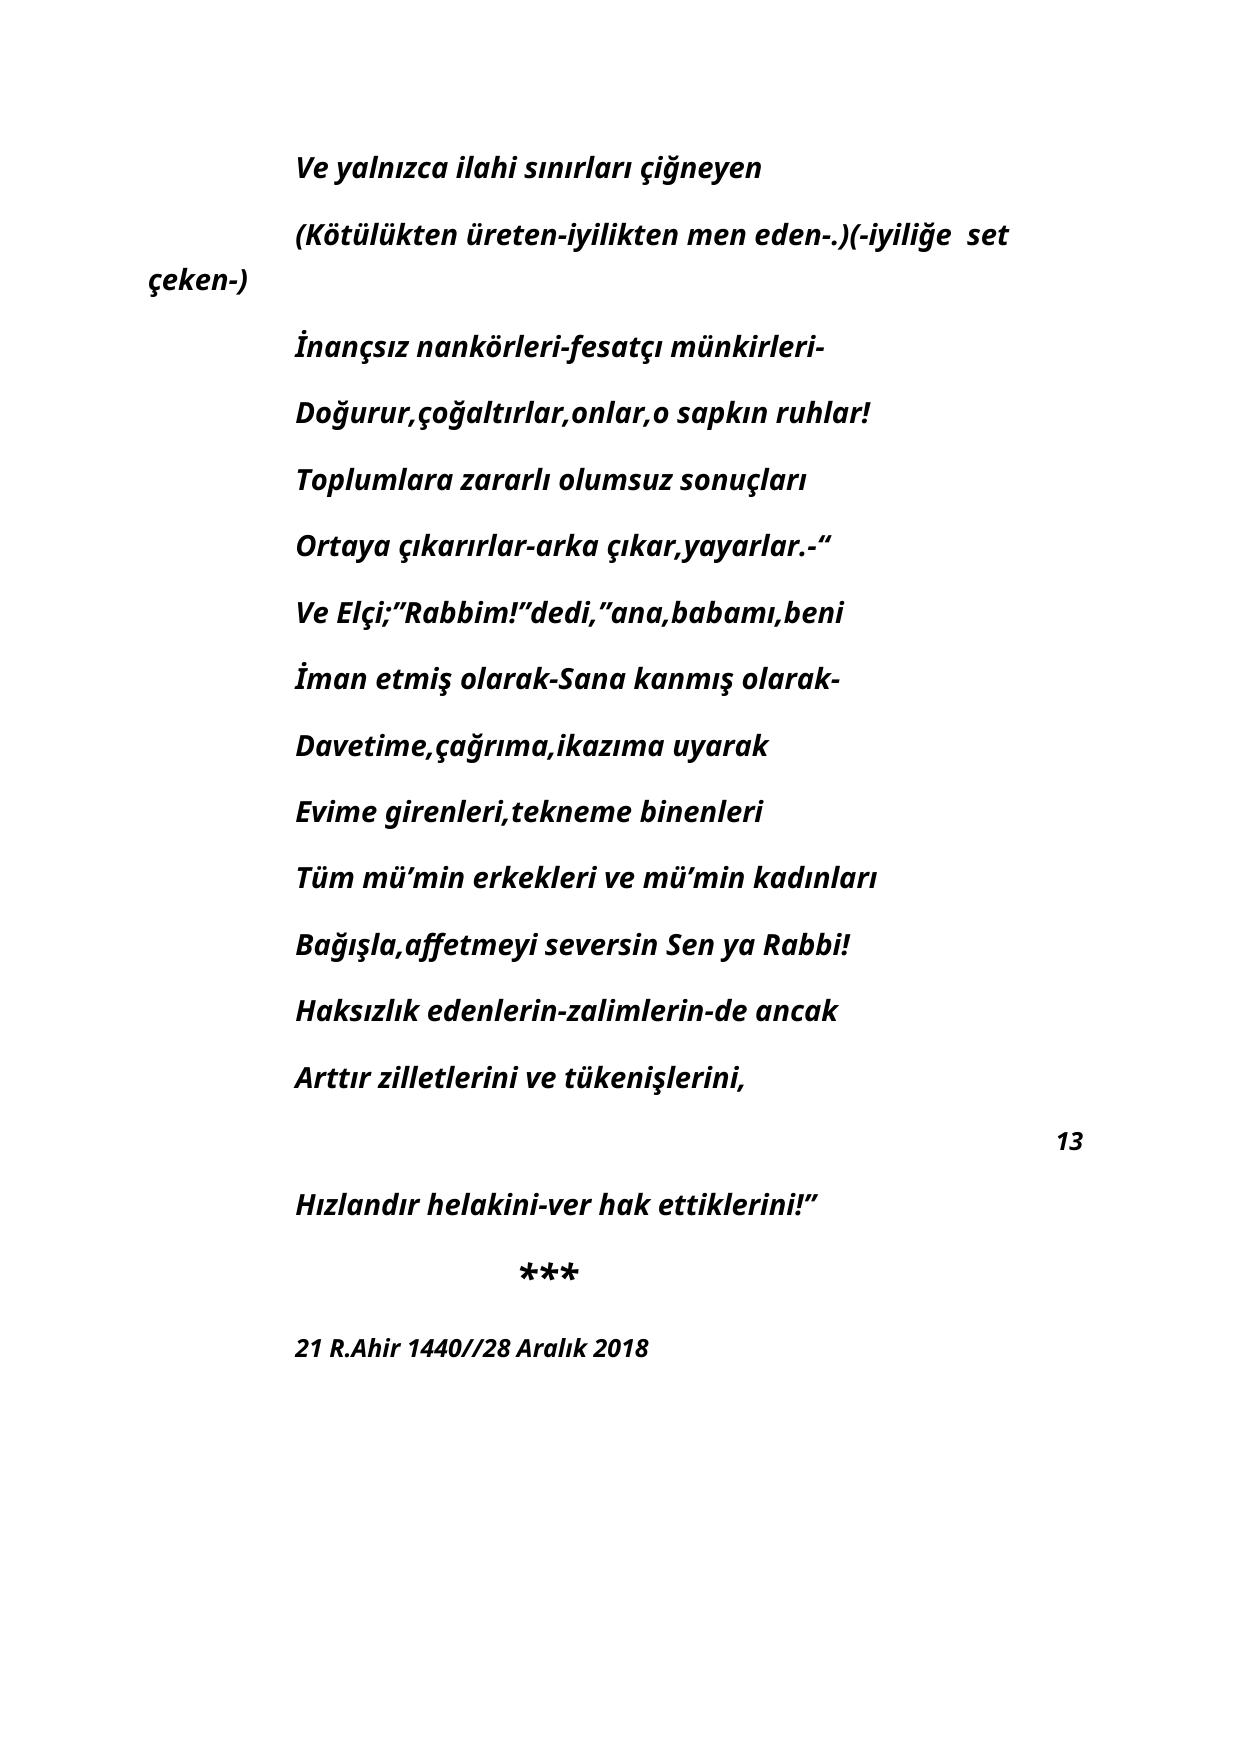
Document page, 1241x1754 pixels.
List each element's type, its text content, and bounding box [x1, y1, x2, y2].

text Davetime,çağrıma,ikazıma uyarak [148, 725, 1093, 764]
text 13 [148, 1124, 1093, 1158]
text Ve yalnızca ilahi sınırları çiğneyen [148, 148, 1093, 187]
text Doğurur,çoğaltırlar,onlar,o sapkın ruhlar! [148, 393, 1093, 432]
text Hızlandır helakini-ver hak ettiklerini!” [148, 1184, 1093, 1224]
text Tüm mü’min erkekleri ve mü’min kadınları [148, 858, 1093, 897]
text (Kötülükten üreten-iyilikten men eden-.)(-iyiliğe set çeken-) [148, 214, 1093, 299]
text İman etmiş olarak-Sana kanmış olarak- [148, 658, 1093, 698]
text 21 R.Ahir 1440//28 Aralık 2018 [148, 1330, 1093, 1364]
text İnançsız nankörleri-fesatçı münkirleri- [148, 326, 1093, 366]
text *** [148, 1251, 1093, 1302]
text Ortaya çıkarırlar-arka çıkar,yayarlar.-“ [148, 526, 1093, 565]
text Haksızlık edenlerin-zalimlerin-de ancak [148, 991, 1093, 1030]
text Arttır zilletlerini ve tükenişlerini, [148, 1057, 1093, 1097]
text Toplumlara zararlı olumsuz sonuçları [148, 459, 1093, 499]
text Ve Elçi;”Rabbim!”dedi,”ana,babamı,beni [148, 592, 1093, 632]
text Evime girenleri,tekneme binenleri [148, 791, 1093, 831]
text Bağışla,affetmeyi seversin Sen ya Rabbi! [148, 924, 1093, 964]
